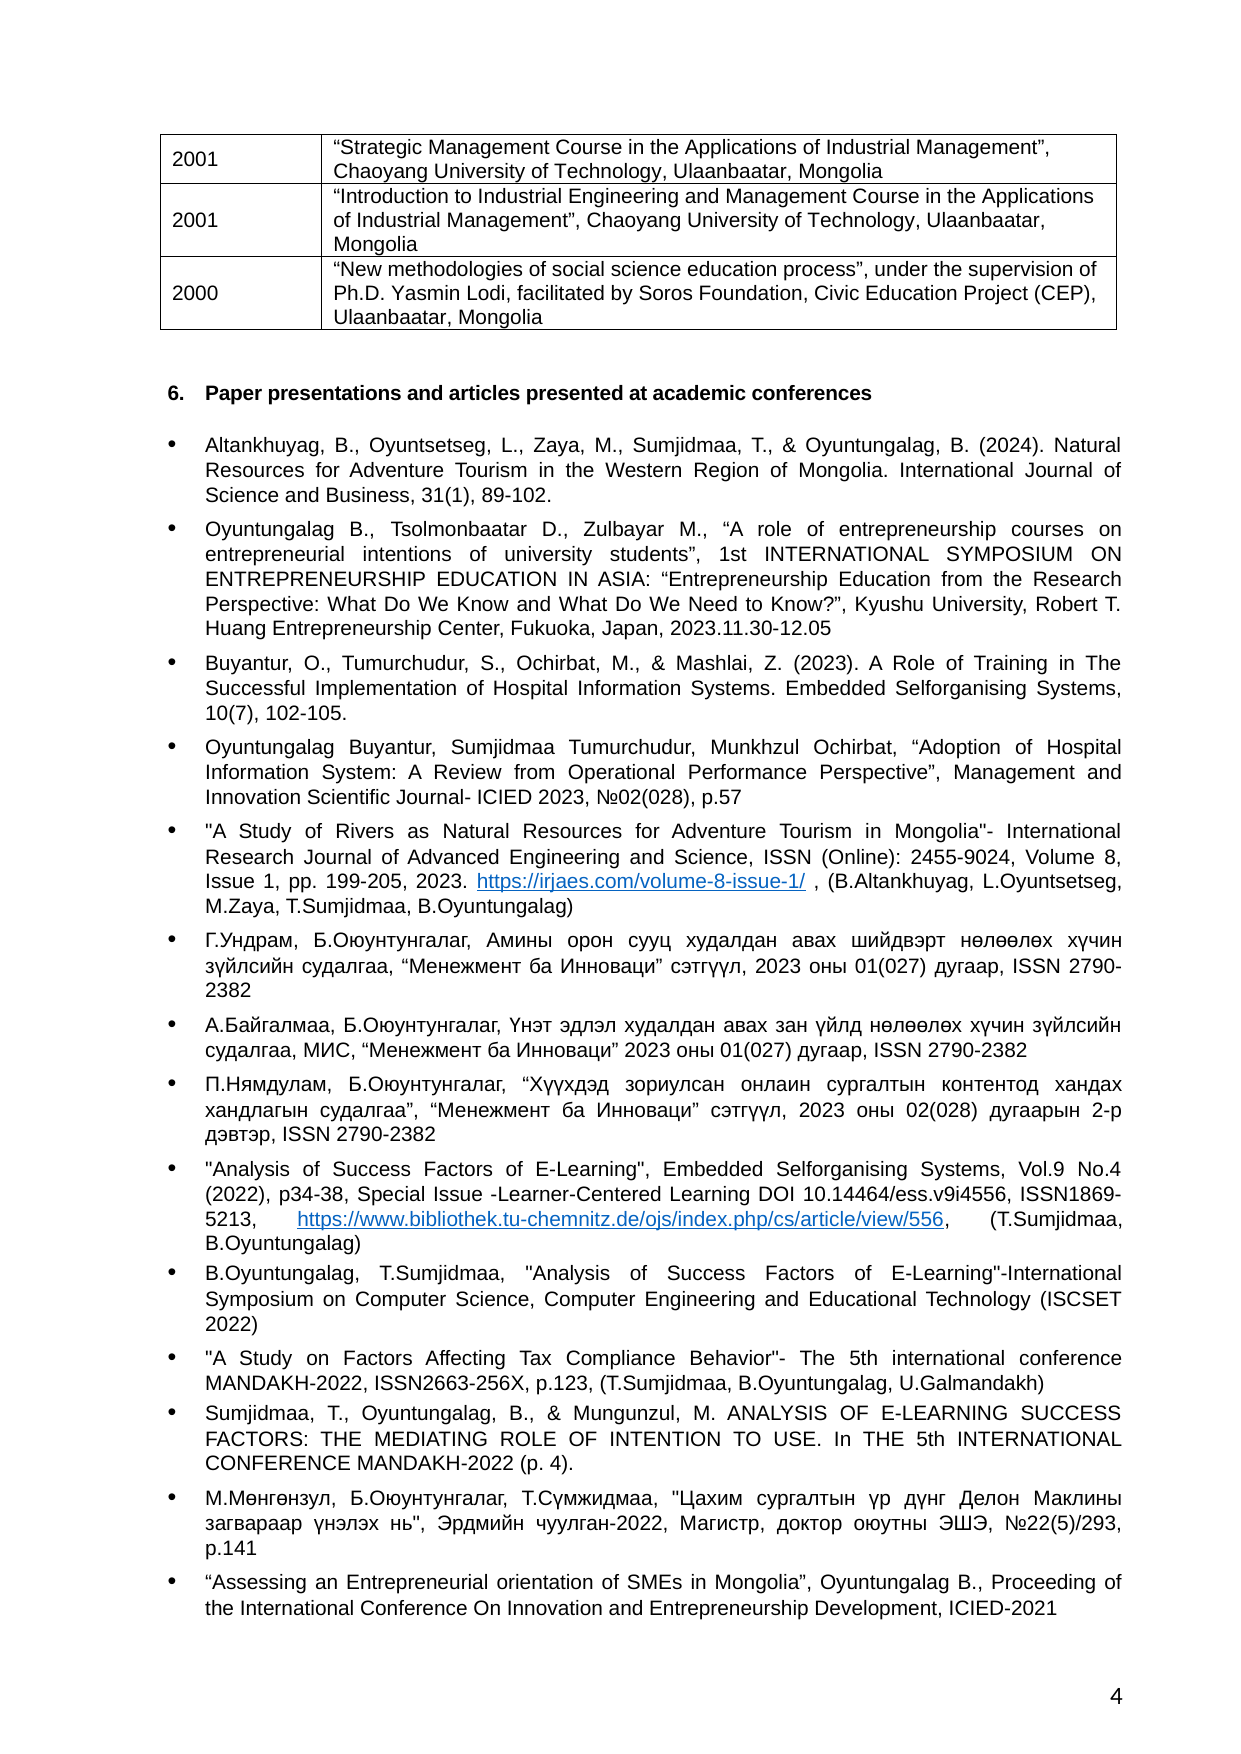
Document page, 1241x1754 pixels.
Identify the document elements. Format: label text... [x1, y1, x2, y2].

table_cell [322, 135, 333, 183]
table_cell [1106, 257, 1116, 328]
list "A Study of Rivers as Natural Resources for Adventure Tourism in Mongolia"- International Research Journal of Advanced Engineering and Science, ISSN (Online): 2455-9024, Volume 8, Issue 1, pp. 199-205, 2023. https://irjaes.com/volume-8-issue-1/ , (B.Altankhuyag, L.Oyuntsetseg, M.Zaya, T.Sumjidmaa, B.Oyuntungalag) [167, 815, 1123, 918]
list Paper presentations and articles presented at academic conferences [167, 381, 1123, 404]
list М.Мөнгөнзул, Б.Оюунтунгалаг, Т.Сүмжидмаа, "Цахим сургалтын үр дүнг Делон Маклины загвараар үнэлэх нь", Эрдмийн чуулган-2022, Магистр, доктор оюутны ЭШЭ, №22(5)/293, p.141 [167, 1482, 1123, 1559]
list Sumjidmaa, Т., Oyuntungalag, B., & Mungunzul, M. ANALYSIS OF E-LEARNING SUCCESS FACTORS: THE MEDIATING ROLE OF INTENTION TO USE. In THE 5th INTERNATIONAL CONFERENCE MANDAKH-2022 (p. 4). [167, 1397, 1123, 1475]
list П.Нямдулам, Б.Оюунтунгалаг, “Хүүхдэд зориулсан онлаин сургалтын контентод хандах хандлагын судалгаа”, “Менежмент ба Инноваци” сэтгүүл, 2023 оны 02(028) дугаарын 2-р дэвтэр, ISSN 2790-2382 [167, 1068, 1123, 1146]
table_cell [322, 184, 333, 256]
list А.Байгалмаа, Б.Оюунтунгалаг, Үнэт эдлэл худалдан авах зан үйлд нөлөөлөх хүчин зүйлсийн судалгаа, МИС, “Менежмент ба Инноваци” 2023 оны 01(027) дугаар, ISSN 2790-2382 [167, 1008, 1123, 1062]
table_cell 2000 [161, 257, 321, 328]
table_cell 2001 [161, 184, 321, 256]
list B.Oyuntungalag, T.Sumjidmaa, "Analysis of Success Factors of E-Learning"-International Symposium on Computer Science, Computer Engineering and Educational Technology (ISCSET 2022) [167, 1257, 1123, 1335]
list Г.Ундрам, Б.Оюунтунгалаг, Амины орон сууц худалдан авах шийдвэрт нөлөөлөх хүчин зүйлсийн судалгаа, “Менежмент ба Инноваци” сэтгүүл, 2023 оны 01(027) дугаар, ISSN 2790-2382 [167, 924, 1123, 1002]
list Buyantur, O., Tumurchudur, S., Ochirbat, M., & Mashlai, Z. (2023). A Role of Training in The Successful Implementation of Hospital Information Systems. Embedded Selforganising Systems, 10(7), 102-105. [167, 646, 1123, 724]
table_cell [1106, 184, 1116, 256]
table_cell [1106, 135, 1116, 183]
list “Assessing an Entrepreneurial orientation of SMEs in Mongolia”, Oyuntungalag B., Proceeding of the International Conference On Innovation and Entrepreneurship Development, ICIED-2021 [167, 1566, 1123, 1619]
list Altankhuyag, B., Oyuntsetseg, L., Zaya, M., Sumjidmaa, T., & Oyuntungalag, B. (2024). Natural Resources for Adventure Tourism in the Western Region of Mongolia. International Journal of Science and Business, 31(1), 89-102. [167, 428, 1123, 506]
list Oyuntungalag B., Tsolmonbaatar D., Zulbayar M., “A role of entrepreneurship courses on entrepreneurial intentions of university students”, 1st INTERNATIONAL SYMPOSIUM ON ENTREPRENEURSHIP EDUCATION IN ASIA: “Entrepreneurship Education from the Research Perspective: What Do We Know and What Do We Need to Know?”, Kyushu University, Robert T. Huang Entrepreneurship Center, Fukuoka, Japan, 2023.11.30-12.05 [167, 513, 1123, 640]
list "A Study on Factors Affecting Tax Compliance Behavior"- The 5th international conference MANDAKH-2022, ISSN2663-256X, p.123, (T.Sumjidmaa, B.Oyuntungalag, U.Galmandakh) [167, 1342, 1123, 1395]
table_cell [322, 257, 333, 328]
table_cell 2001 [161, 135, 321, 183]
list Oyuntungalag Buyantur, Sumjidmaa Tumurchudur, Munkhzul Ochirbat, “Adoption of Hospital Information System: A Review from Operational Performance Perspective”, Management and Innovation Scientific Journal- ICIED 2023, №02(028), p.57 [167, 731, 1123, 809]
list "Analysis of Success Factors of E-Learning", Embedded Selforganising Systems, Vol.9 No.4 (2022), p34-38, Special Issue -Learner-Centered Learning DOI 10.14464/ess.v9i4556, ISSN1869-5213, https://www.bibliothek.tu-chemnitz.de/ojs/index.php/cs/article/view/556, (T.Sumjidmaa, B.Oyuntungalag) [167, 1153, 1123, 1255]
